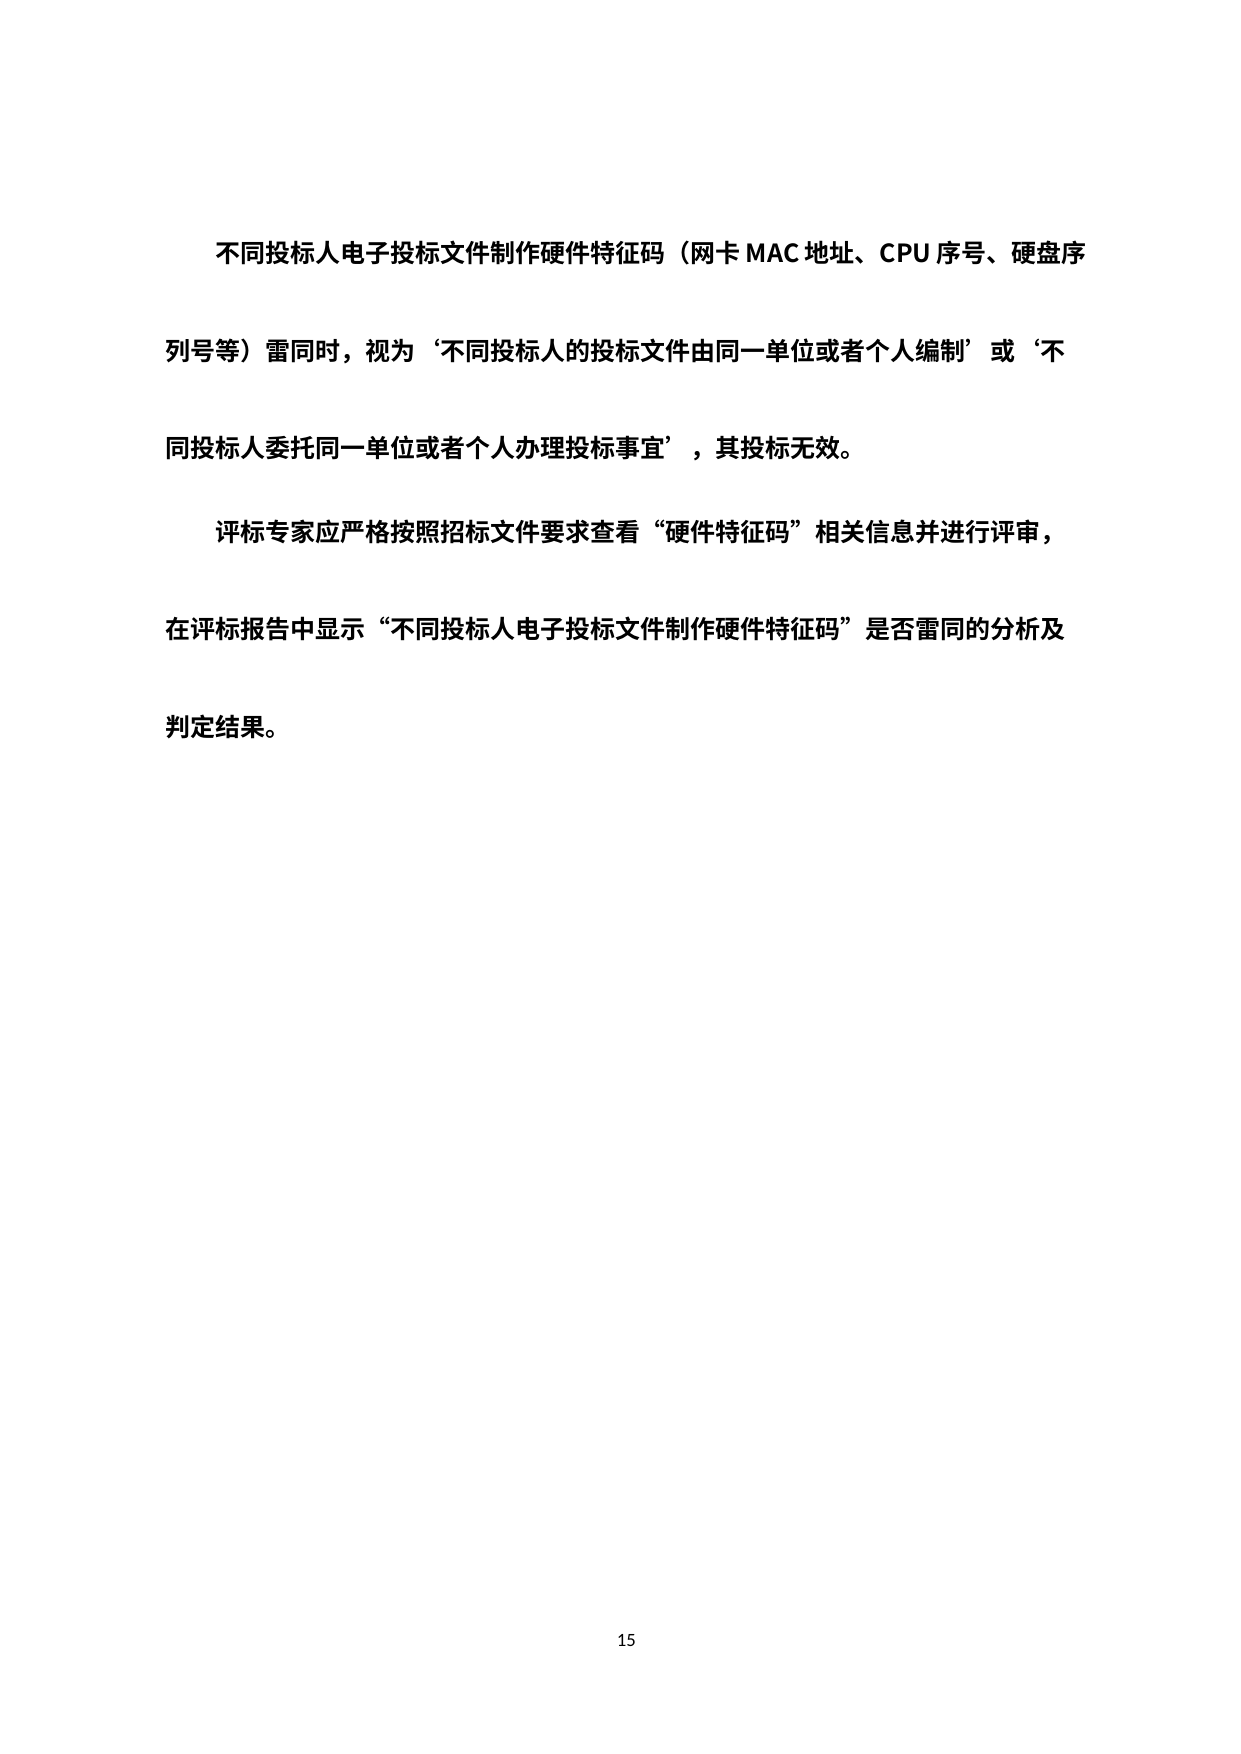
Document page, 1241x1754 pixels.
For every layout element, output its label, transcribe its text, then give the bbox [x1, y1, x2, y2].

text 评标专家应严格按照招标文件要求查看“硬件特征码”相关信息并进行评审，在评标报告中显示“不同投标人电子投标文件制作硬件特征码”是否雷同的分析及判定结果。 [165, 498, 1087, 758]
text 不同投标人电子投标文件制作硬件特征码（网卡MAC地址、CPU序号、硬盘序列号等）雷同时，视为‘不同投标人的投标文件由同一单位或者个人编制’或‘不同投标人委托同一单位或者个人办理投标事宜’，其投标无效。 [165, 219, 1087, 479]
